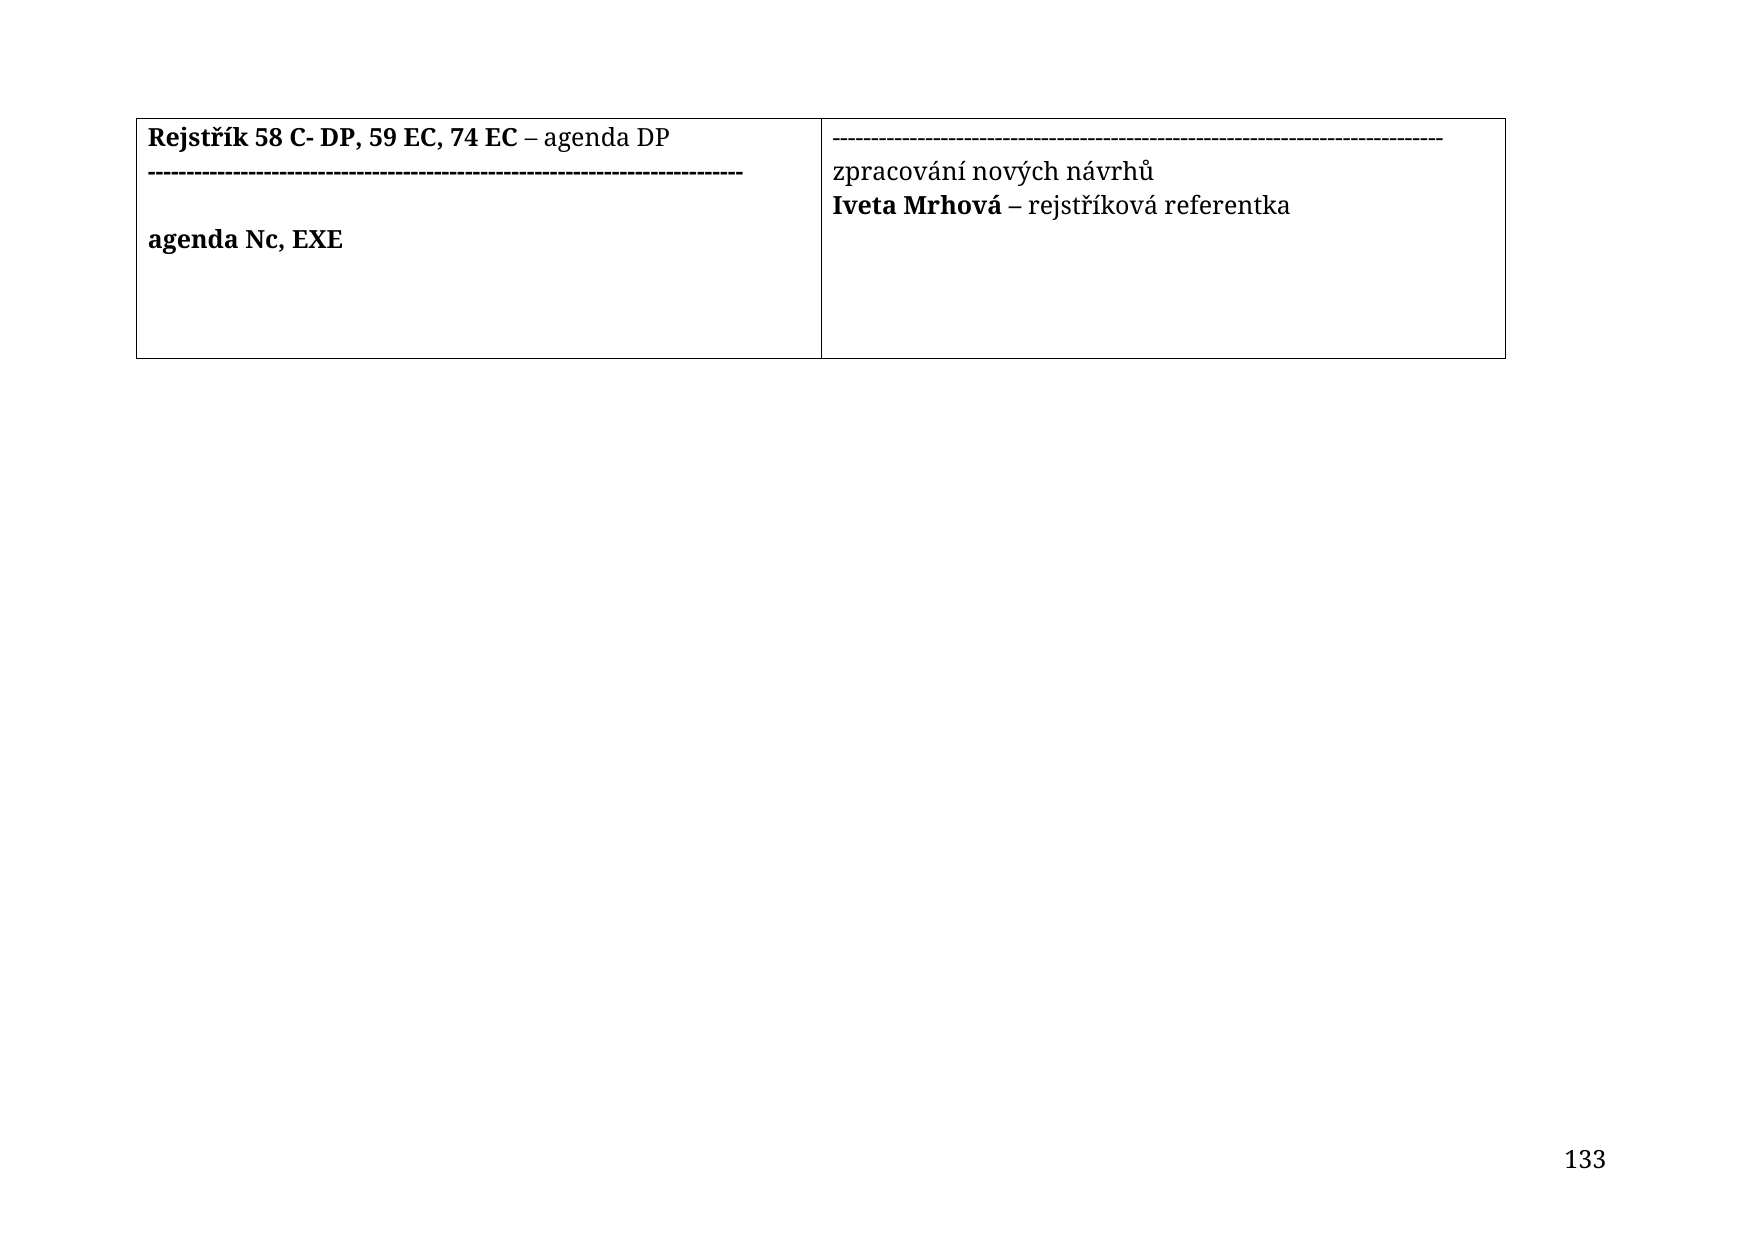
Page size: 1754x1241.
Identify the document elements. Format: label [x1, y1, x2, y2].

table_cell [137, 119, 821, 358]
table_cell [822, 119, 1505, 358]
